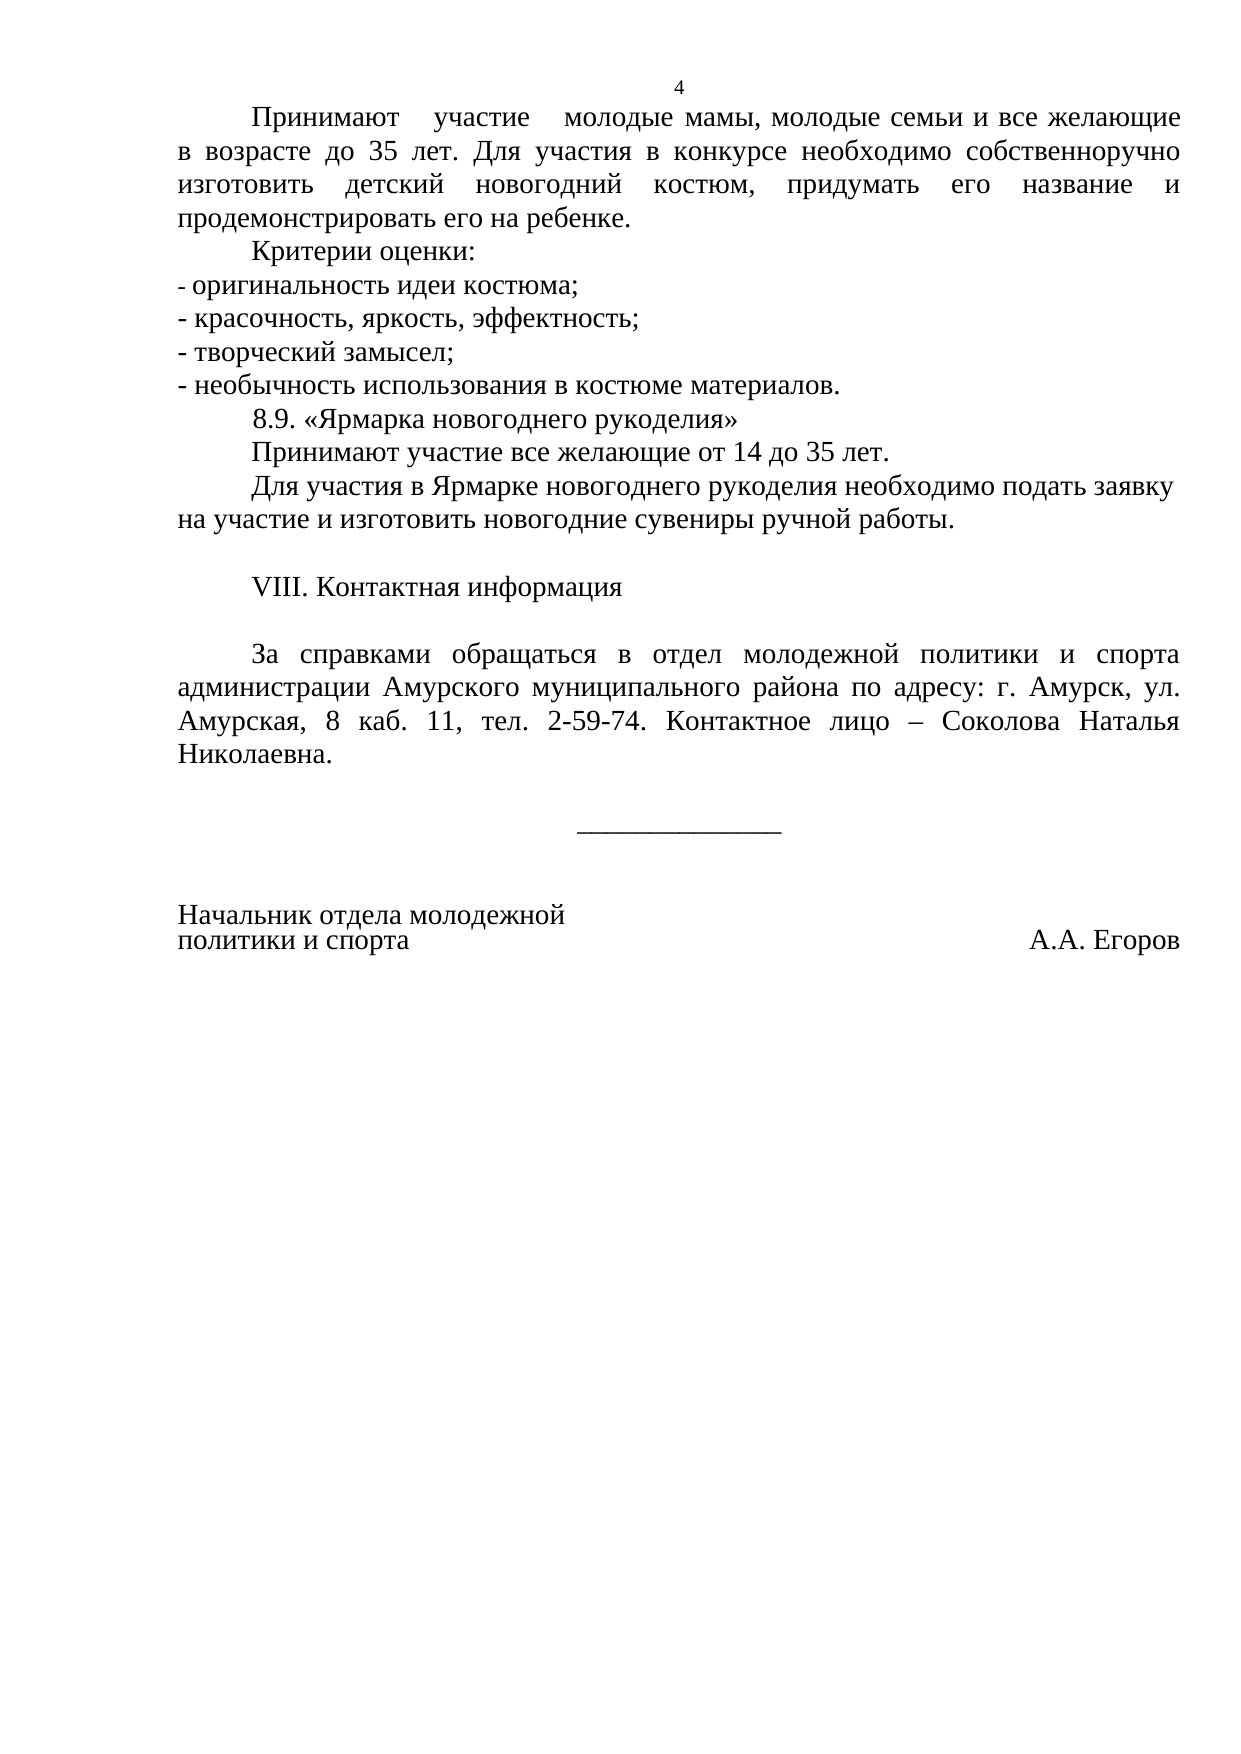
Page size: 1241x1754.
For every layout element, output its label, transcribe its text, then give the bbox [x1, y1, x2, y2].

text - творческий замысел; [177, 334, 1181, 367]
text ______________ [177, 803, 1181, 837]
text Критерии оценки: [177, 233, 1181, 267]
text 8.9. «Ярмарка новогоднего рукоделия» [177, 401, 1181, 434]
text - красочность, яркость, эффектность; [177, 300, 1181, 334]
text - необычность использования в костюме материалов. [177, 367, 1181, 401]
text Принимают участие молодые мамы, молодые семьи и все желающие в возрасте до 35 лет. Для участия в конкурсе необходимо собственноручно изготовить детский новогодний костюм, придумать его название и продемонстрировать его на ребенке. [177, 99, 1181, 233]
text - оригинальность идеи костюма; [177, 267, 1181, 300]
text политики и спорта А.А. Егоров [177, 929, 1181, 954]
text VIII. Контактная информация [177, 569, 1181, 602]
text За справками обращаться в отдел молодежной политики и спорта администрации Амурского муниципального района по адресу: г. Амурск, ул. Амурская, 8 каб. 11, тел. 2-59-74. Контактное лицо – Соколова Наталья Николаевна. [177, 636, 1181, 770]
text Принимают участие все желающие от 14 до 35 лет. [177, 434, 1181, 468]
text Для участия в Ярмарке новогоднего рукоделия необходимо подать заявку на участие и изготовить новогодние сувениры ручной работы. [177, 468, 1181, 535]
text Начальник отдела молодежной [177, 904, 1181, 929]
